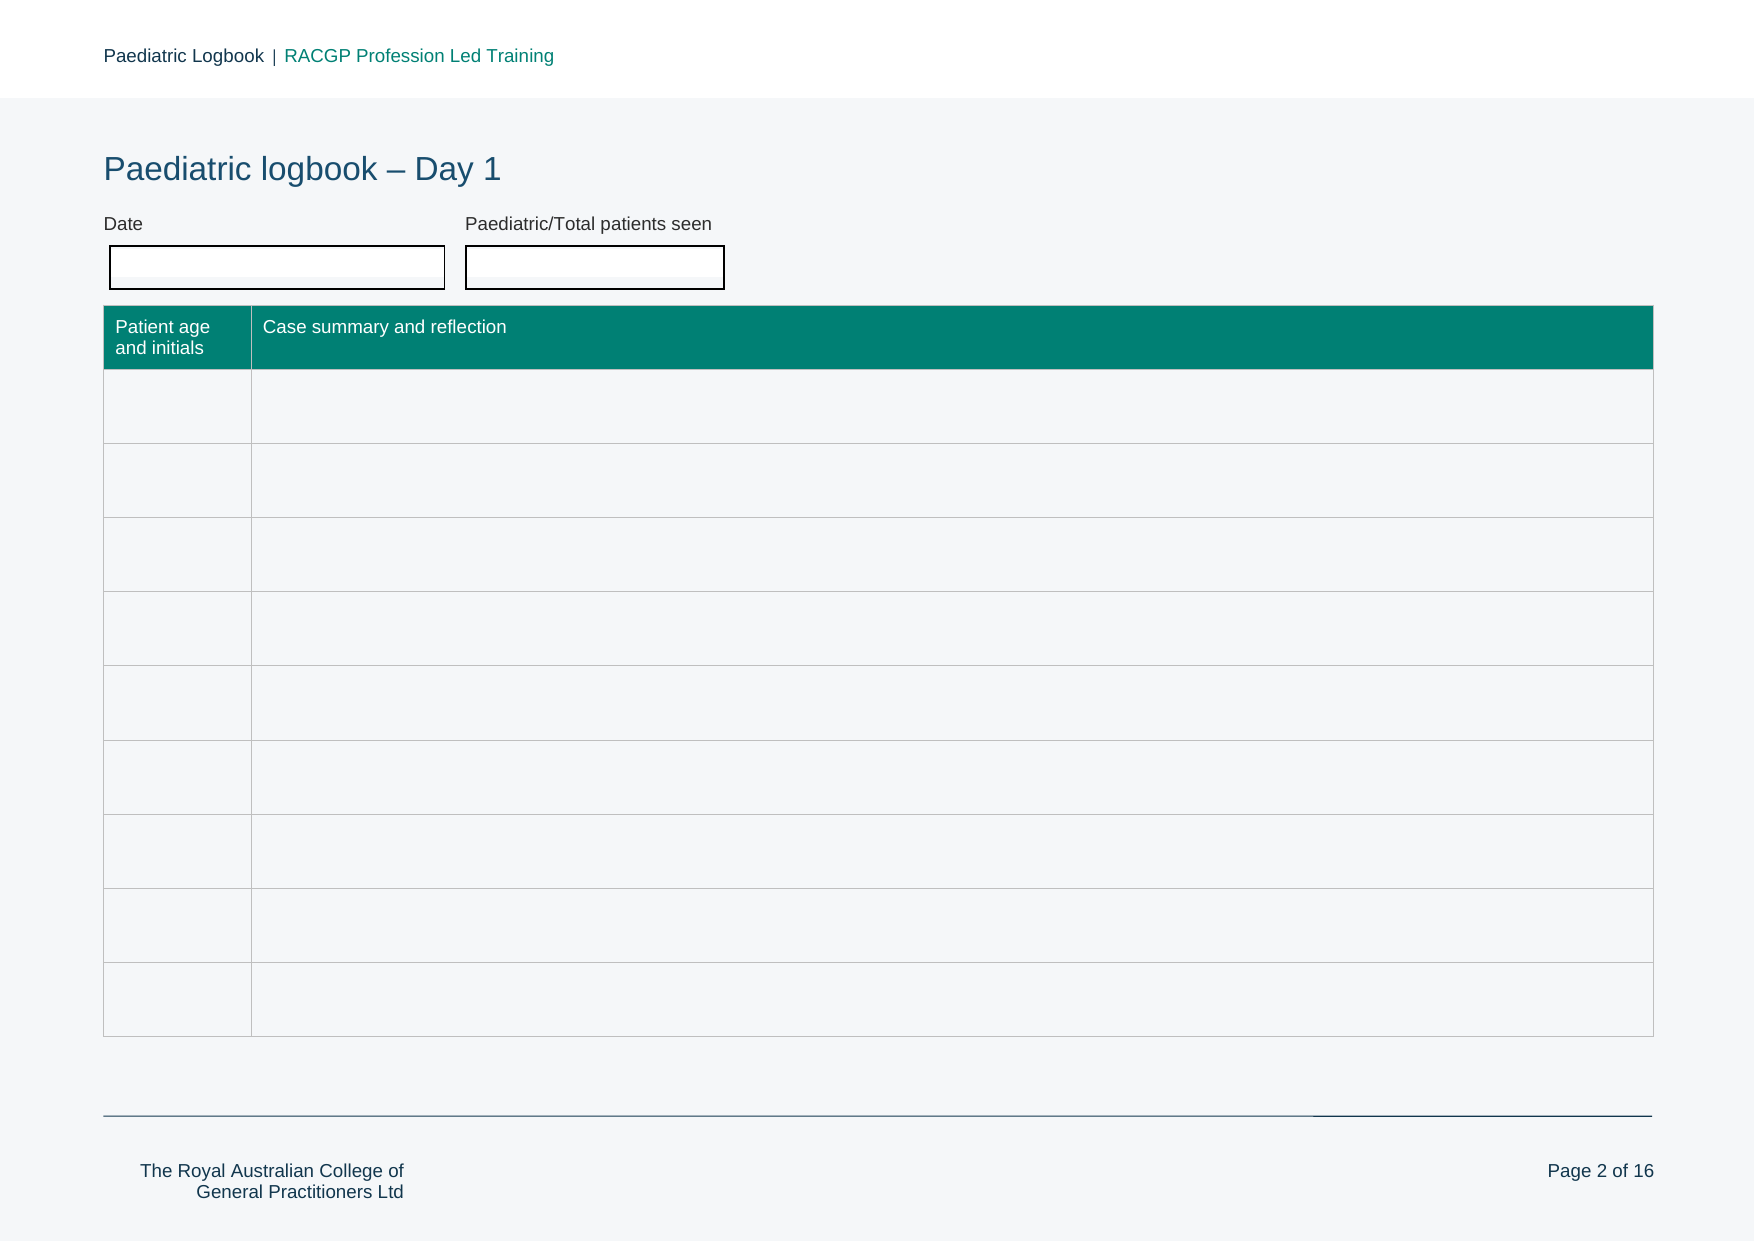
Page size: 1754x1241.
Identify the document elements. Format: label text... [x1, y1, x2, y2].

table_cell [252, 666, 1653, 739]
table_cell [252, 518, 1653, 591]
table_cell [252, 592, 1653, 665]
table_cell [252, 741, 1653, 814]
table_cell [104, 815, 251, 888]
table_cell [252, 370, 1653, 443]
table_cell [104, 370, 251, 443]
table_cell [252, 889, 1653, 962]
table_header Patient age and initials [104, 306, 251, 369]
text Date Paediatric/Total patients seen [103, 208, 1639, 234]
table_cell [104, 741, 251, 814]
table_cell [104, 666, 251, 739]
table_cell [104, 444, 251, 517]
table_cell [104, 889, 251, 962]
table_cell [104, 963, 251, 1036]
table_cell [252, 444, 1653, 517]
table_cell [252, 815, 1653, 888]
table_cell [104, 518, 251, 591]
table_cell [252, 963, 1653, 1036]
table_cell [104, 592, 251, 665]
text Paediatric logbook – Day 1 [103, 146, 1639, 187]
table_header Case summary and reflection [252, 306, 1653, 369]
